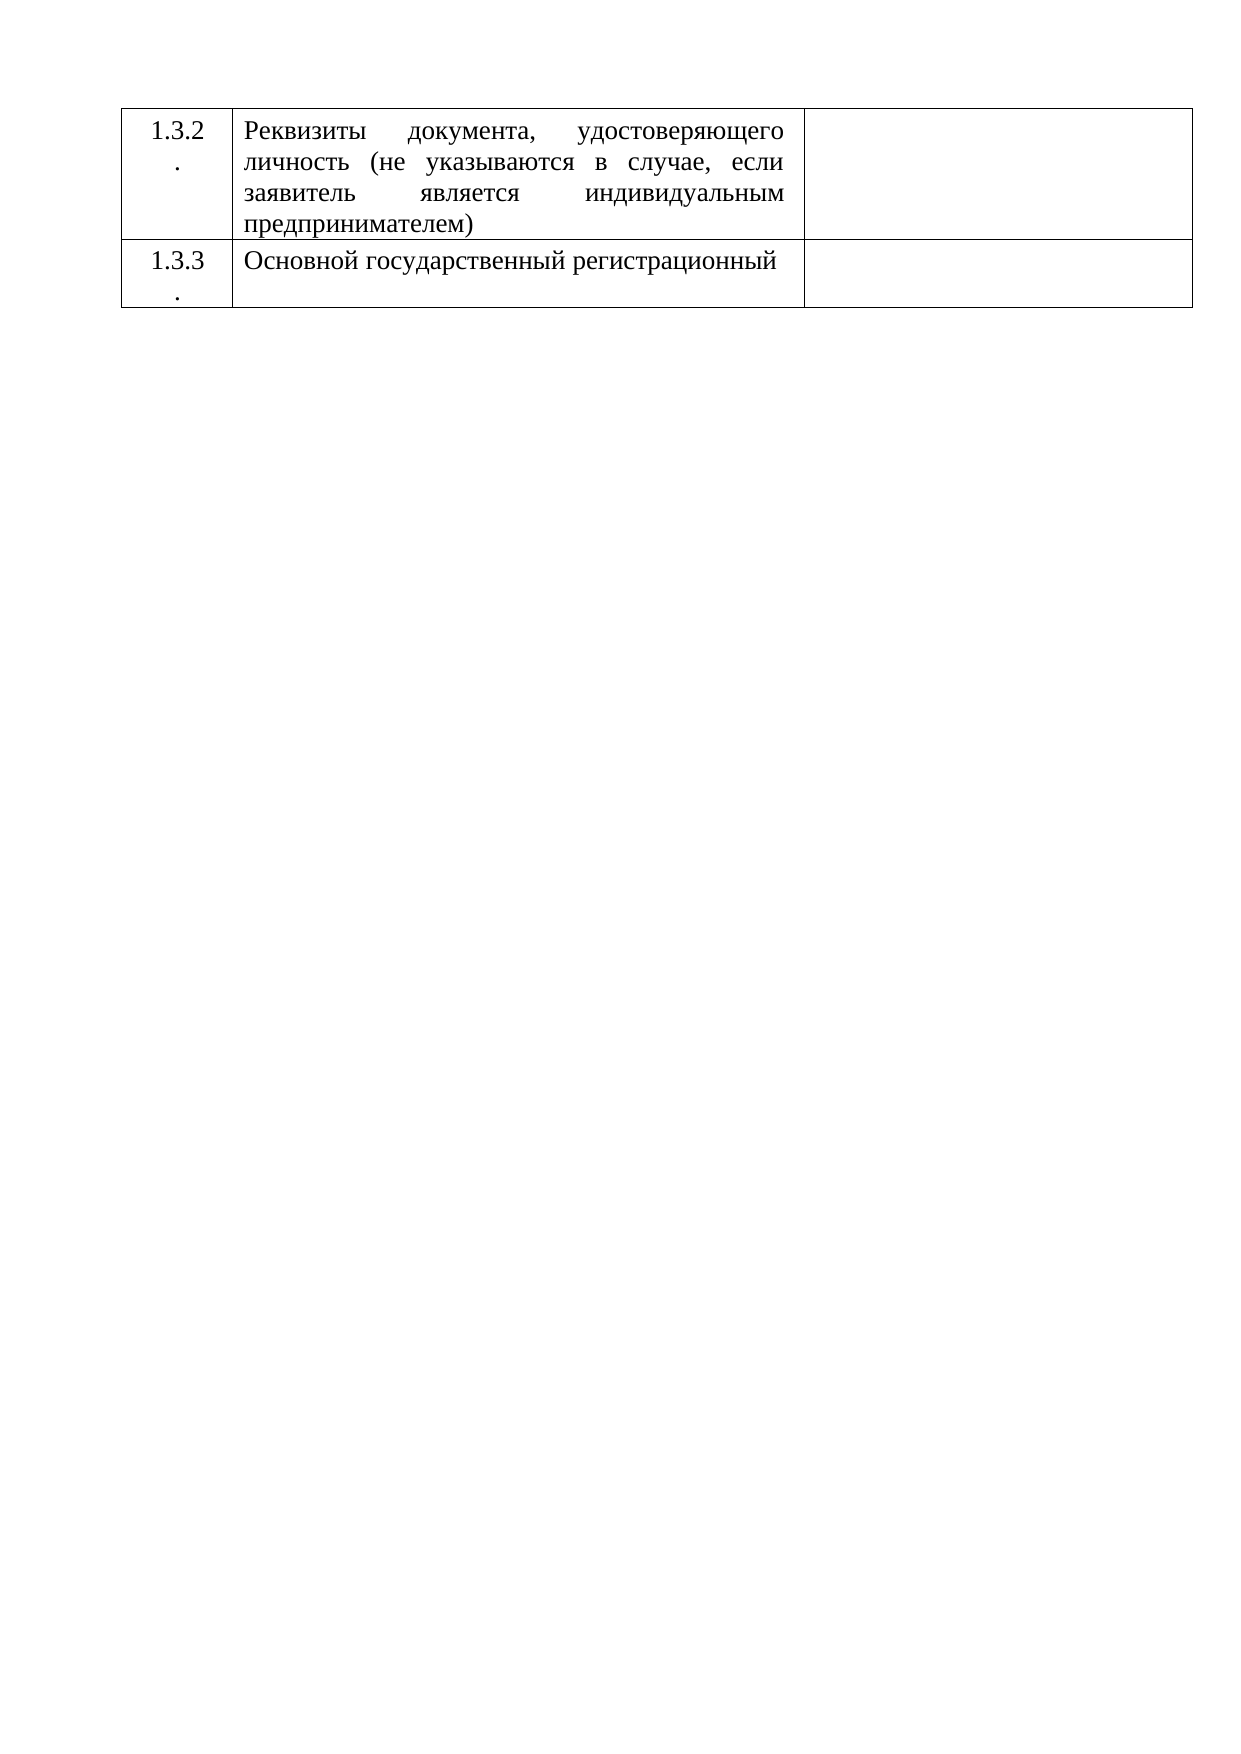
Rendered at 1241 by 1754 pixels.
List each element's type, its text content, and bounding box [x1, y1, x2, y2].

table_cell [805, 109, 1192, 239]
table_cell 1.3.3. [122, 240, 232, 307]
table_cell Реквизиты документа, удостоверяющего личность (не указываются в случае, если заявитель является индивидуальным предпринимателем) [233, 109, 804, 239]
table_cell Основной государственный регистрационный [233, 240, 804, 307]
table_cell [805, 240, 1192, 307]
table_cell 1.3.2. [122, 109, 232, 239]
